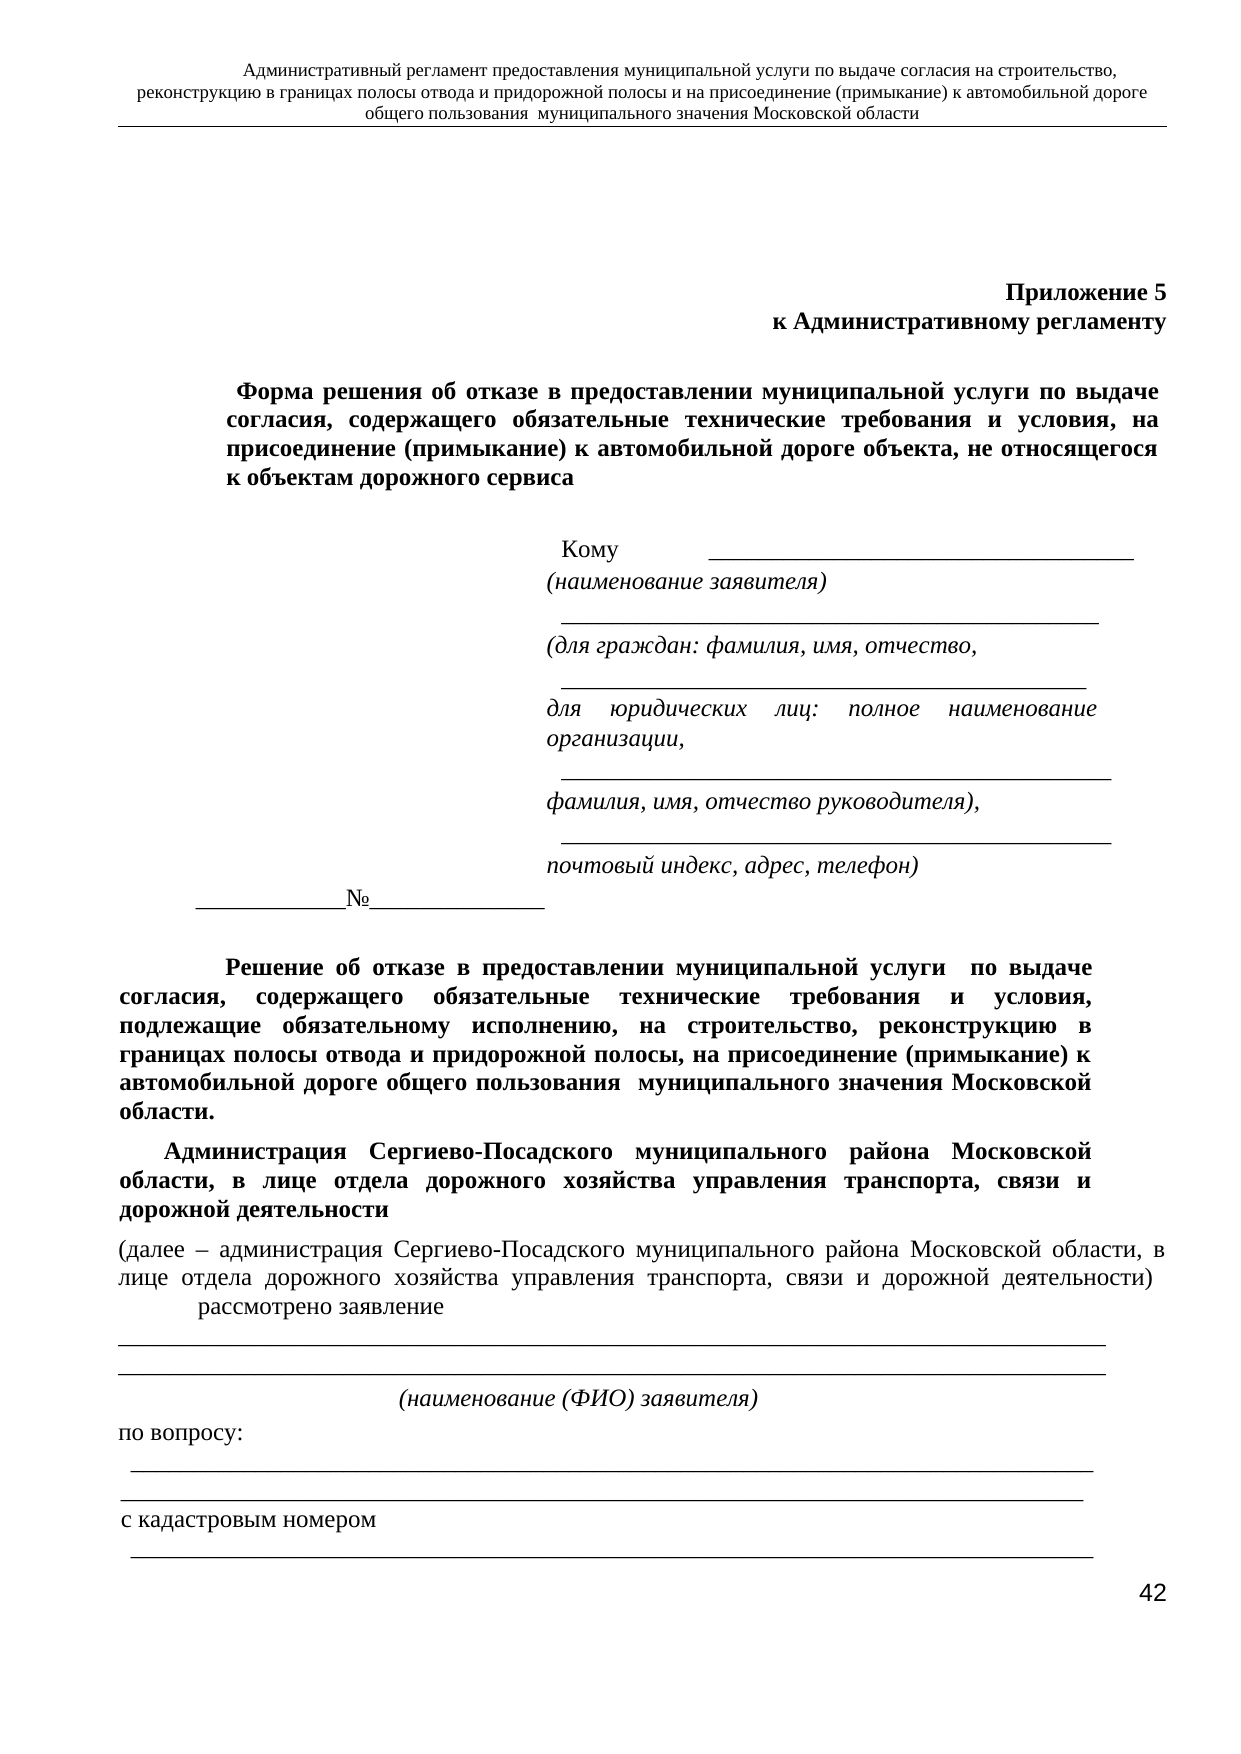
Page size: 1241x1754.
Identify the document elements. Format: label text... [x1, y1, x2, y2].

text по вопросу: [118, 1417, 1093, 1446]
text Кому __________________________________ (наименование заявителя) [546, 534, 1134, 595]
text _______________________________________________________________________________ [118, 1320, 1161, 1349]
text ____________________________________________ фамилия, имя, отчество руководителя), [546, 754, 1133, 815]
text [118, 1532, 1093, 1561]
text _____________________________________________________________________________ _____________________________________________________________________________ с кадастровым номером [118, 1446, 1093, 1532]
text (далее – администрация Сергиево-Посадского муниципального района Московской области, в лице отдела дорожного хозяйства управления транспорта, связи и дорожной деятельности) рассмотрено заявление [118, 1234, 1167, 1320]
text (наименование (ФИО) заявителя) [323, 1383, 1167, 1412]
text Решение об отказе в предоставлении муниципальной услуги по выдаче согласия, содержащего обязательные технические требования и условия, подлежащие обязательному исполнению, на строительство, реконструкцию в границах полосы отвода и придорожной полосы, на присоединение (примыкание) к автомобильной дороге общего пользования муниципального значения Московской области. [119, 952, 1092, 1125]
text _______________________________________________________________________________ [118, 1349, 1161, 1377]
text ____________________________________________ почтовый индекс, адрес, телефон) [546, 818, 1133, 879]
text ___________________________________________ (для граждан: фамилия, имя, отчество, [546, 598, 1133, 659]
text Администрация Сергиево-Посадского муниципального района Московской области, в лице отдела дорожного хозяйства управления транспорта, связи и дорожной деятельности [119, 1136, 1092, 1222]
text __________________________________________ для юридических лиц: полное наименование организации, [546, 663, 1097, 752]
text Приложение 5 [118, 277, 1167, 306]
text Форма решения об отказе в предоставлении муниципальной услуги по выдаче согласия, содержащего обязательные технические требования и условия, на присоединение (примыкание) к автомобильной дороге объекта, не относящегося к объектам дорожного сервиса [226, 376, 1159, 491]
text ____________№______________ [121, 883, 1161, 911]
text к Административному регламенту [118, 306, 1167, 335]
